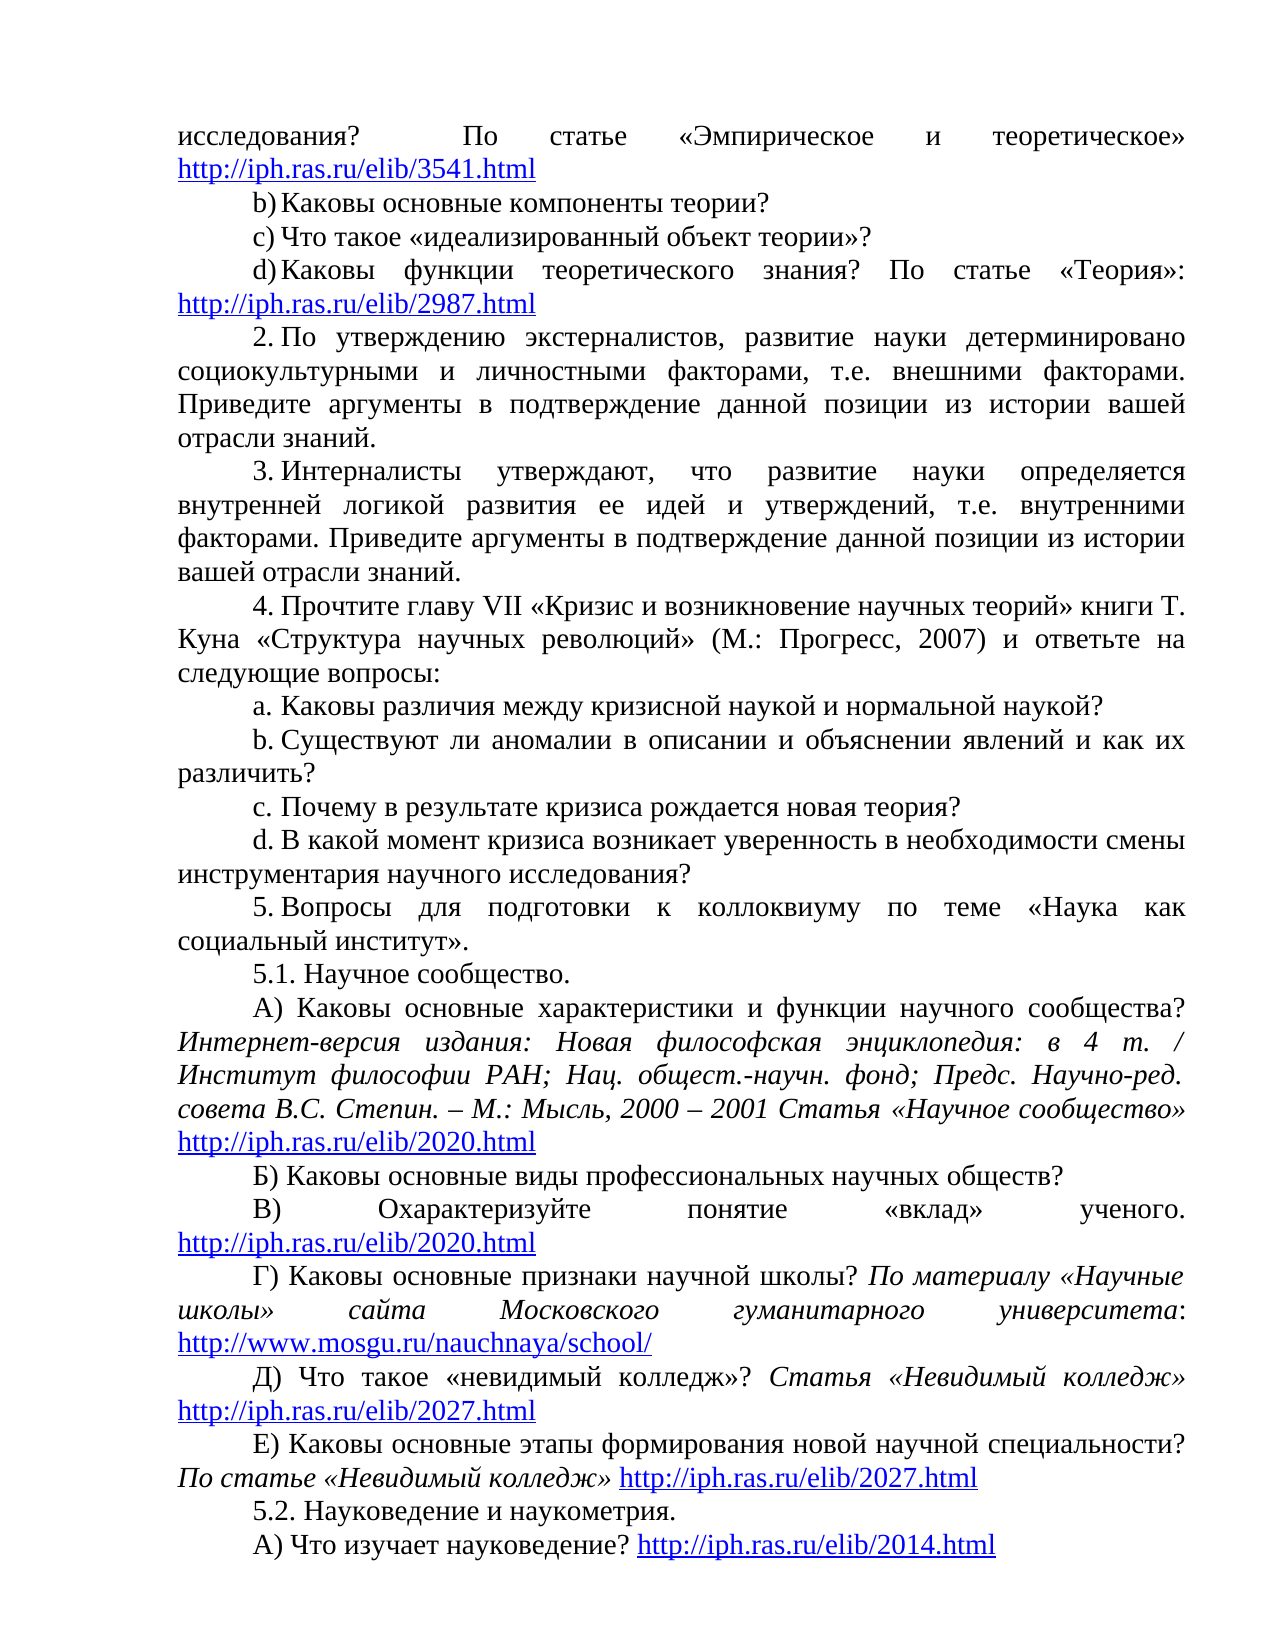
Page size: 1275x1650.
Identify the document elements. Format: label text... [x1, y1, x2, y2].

list 5.1. Научное сообщество. [177, 957, 1186, 990]
list В какой момент кризиса возникает уверенность в необходимости смены инструментария научного исследования? [177, 822, 1186, 889]
list Каковы функции теоретического знания? По статье «Теория»: http://iph.ras.ru/elib/2987.html [177, 252, 1186, 319]
list Д) Что такое «невидимый колледж»? Статья «Невидимый колледж» http://iph.ras.ru/elib/2027.html [177, 1359, 1186, 1426]
list Г) Каковы основные признаки научной школы? По материалу «Научные школы» сайта Московского гуманитарного университета: http://www.mosgu.ru/nauchnaya/school/ [177, 1258, 1186, 1359]
list А) Каковы основные характеристики и функции научного сообщества? Интернет-версия издания: Новая философская энциклопедия: в 4 т. / Институт философии РАН; Нац. общест.-научн. фонд; Предс. Научно-ред. совета В.С. Степин. – М.: Мысль, 2000 – 2001 Статья «Научное сообщество» http://iph.ras.ru/elib/2020.html [177, 990, 1186, 1158]
list Б) Каковы основные виды профессиональных научных обществ? [177, 1158, 1186, 1191]
list Прочтите главу VII «Кризис и возникновение научных теорий» книги Т. Куна «Структура научных революций» (М.: Прогресс, 2007) и ответьте на следующие вопросы: [177, 588, 1186, 688]
list 5.2. Науковедение и наукометрия. [177, 1493, 1186, 1527]
list Существуют ли аномалии в описании и объяснении явлений и как их различить? [177, 722, 1186, 789]
list Каковы основные компоненты теории? [177, 185, 1186, 219]
list Е) Каковы основные этапы формирования новой научной специальности? По статье «Невидимый колледж» http://iph.ras.ru/elib/2027.html [177, 1426, 1186, 1493]
list А) Что изучает науковедение? http://iph.ras.ru/elib/2014.html [177, 1527, 1186, 1560]
list В) Охарактеризуйте понятие «вклад» ученого. http://iph.ras.ru/elib/2020.html [177, 1191, 1186, 1258]
list Почему в результате кризиса рождается новая теория? [177, 789, 1186, 822]
list Каковы различия между кризисной наукой и нормальной наукой? [177, 688, 1186, 722]
list По утверждению экстерналистов, развитие науки детерминировано социокультурными и личностными факторами, т.е. внешними факторами. Приведите аргументы в подтверждение данной позиции из истории вашей отрасли знаний. [177, 319, 1186, 453]
list Что такое «идеализированный объект теории»? [177, 219, 1186, 252]
list Интерналисты утверждают, что развитие науки определяется внутренней логикой развития ее идей и утверждений, т.е. внутренними факторами. Приведите аргументы в подтверждение данной позиции из истории вашей отрасли знаний. [177, 453, 1186, 588]
list Вопросы для подготовки к коллоквиуму по теме «Наука как социальный институт». [177, 889, 1186, 957]
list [177, 118, 1186, 185]
